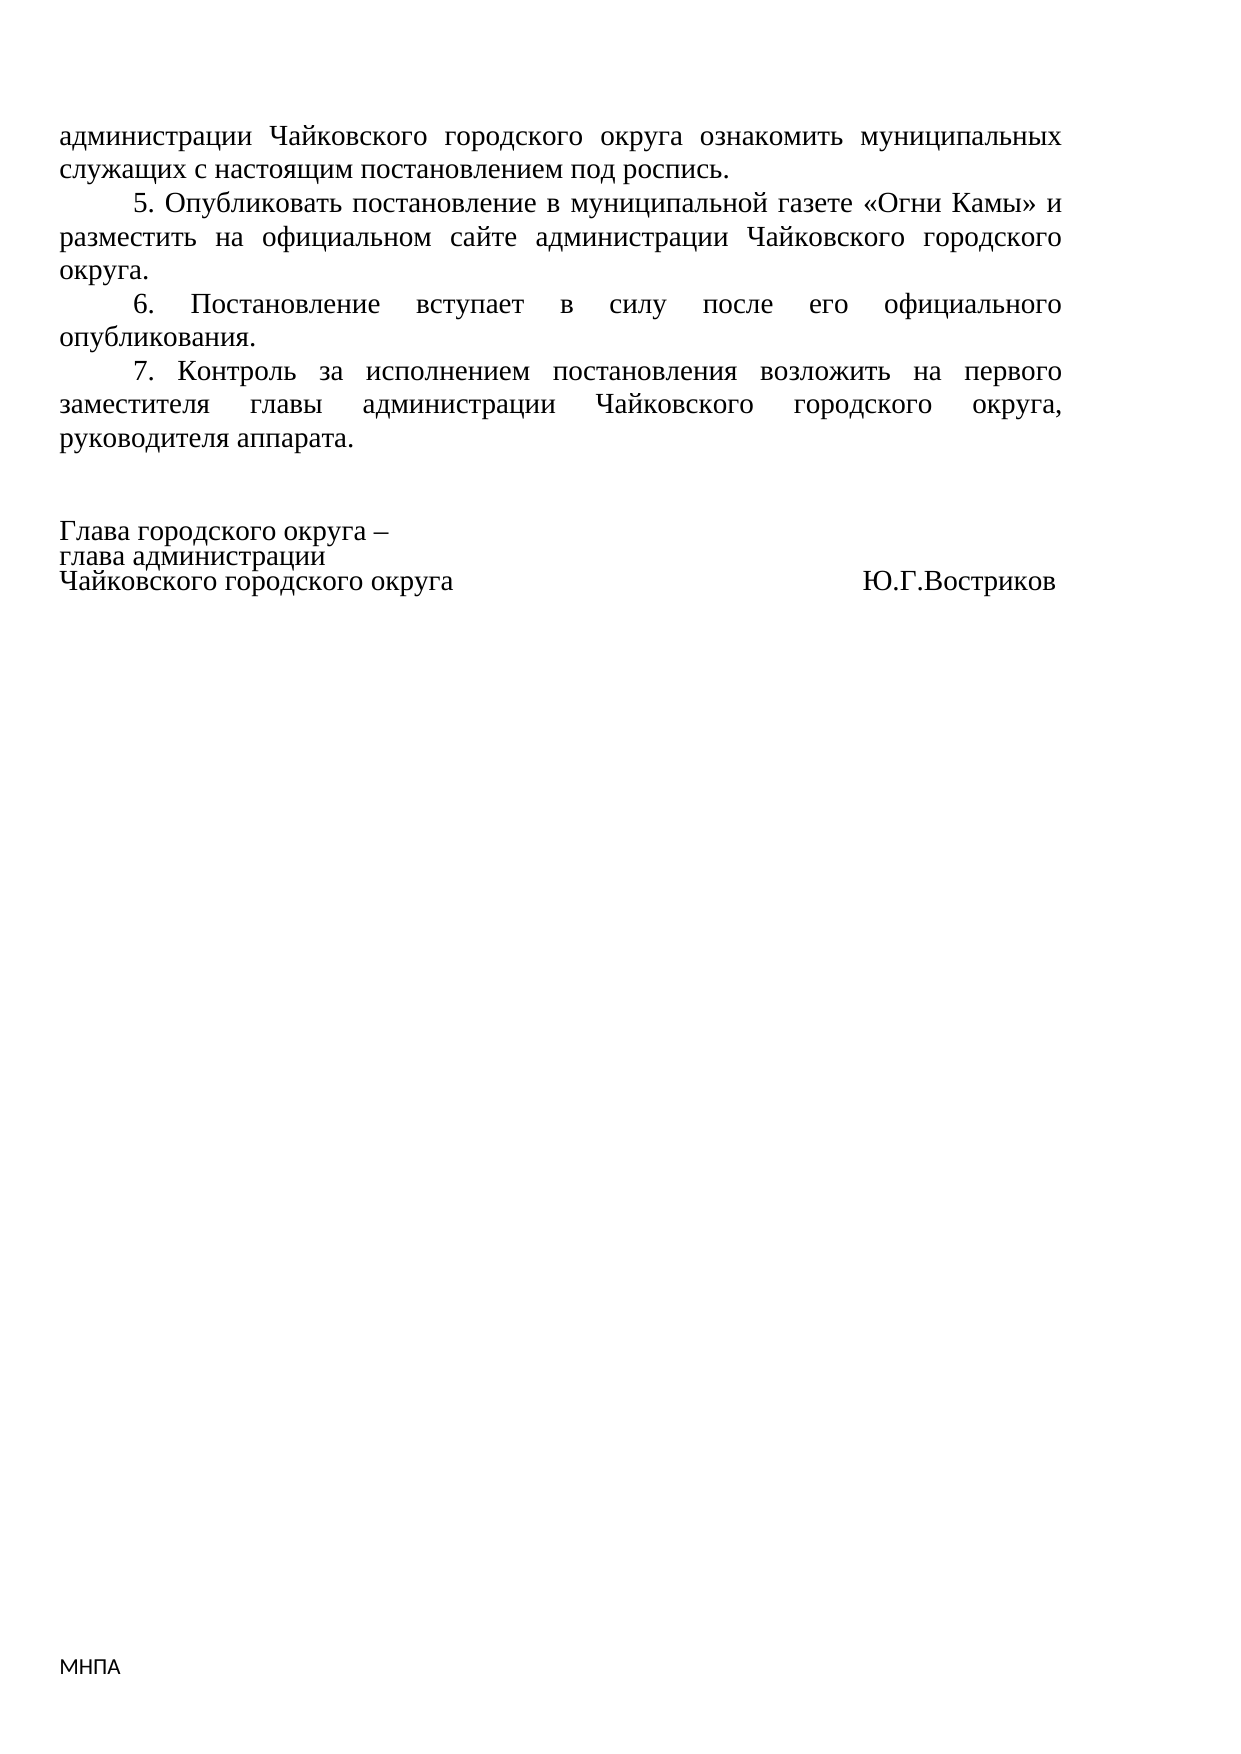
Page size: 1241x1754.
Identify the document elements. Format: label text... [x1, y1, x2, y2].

text 6. Постановление вступает в силу после его официального опубликования. [59, 286, 1063, 353]
text 7. Контроль за исполнением постановления возложить на первого заместителя главы администрации Чайковского городского округа, руководителя аппарата. [59, 353, 1063, 453]
subtitle глава администрации [59, 546, 1063, 571]
subtitle Чайковского городского округа Ю.Г.Востриков [59, 571, 1063, 596]
subtitle Глава городского округа – [59, 521, 1063, 546]
text 5. Опубликовать постановление в муниципальной газете «Огни Камы» и разместить на официальном сайте администрации Чайковского городского округа. [59, 185, 1063, 286]
